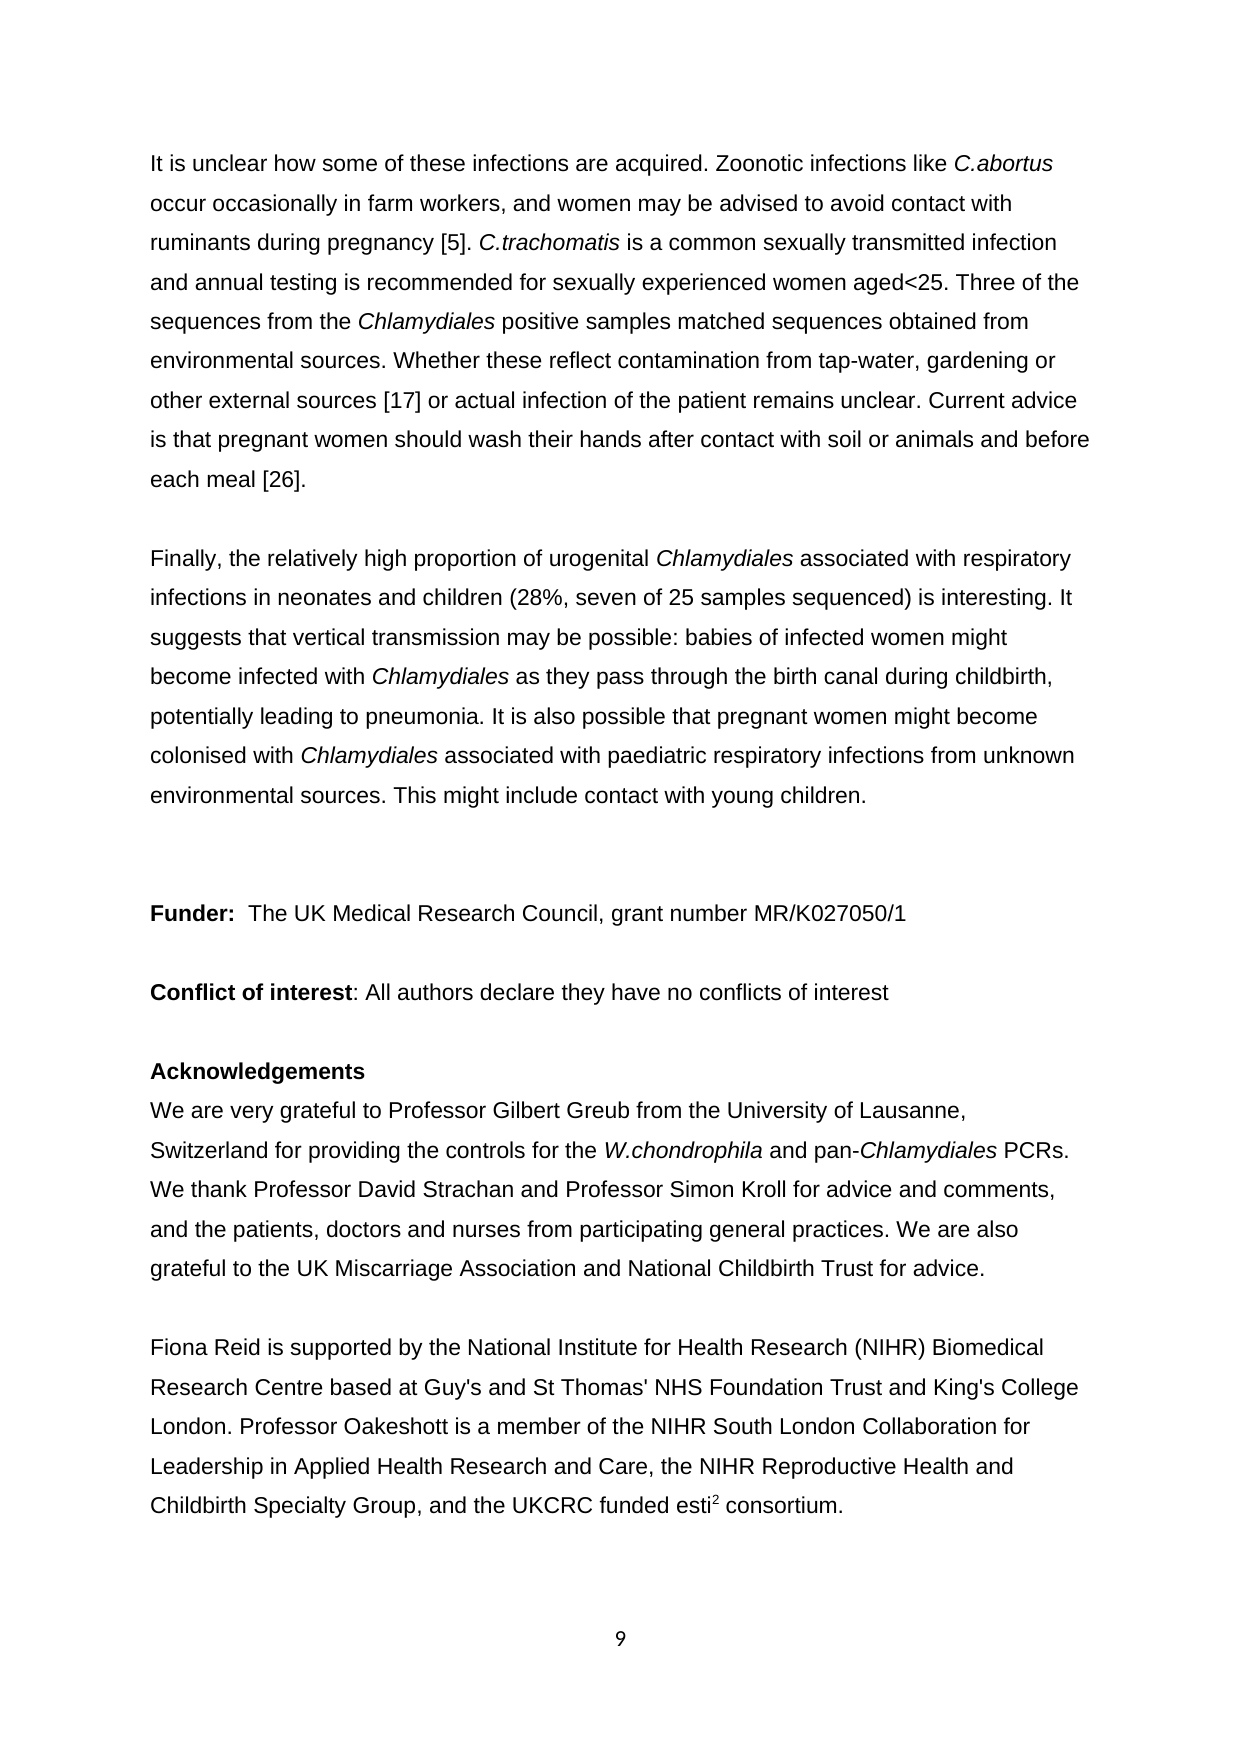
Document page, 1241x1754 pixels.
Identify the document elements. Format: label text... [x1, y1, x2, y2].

text Fiona Reid is supported by the National Institute for Health Research (NIHR) Biomedical Research Centre based at Guy's and St Thomas' NHS Foundation Trust and King's College London. Professor Oakeshott is a member of the NIHR South London Collaboration for Leadership in Applied Health Research and Care, the NIHR Reproductive Health and Childbirth Specialty Group, and the UKCRC funded esti2 consortium. [150, 1334, 1090, 1519]
text Conflict of interest: All authors declare they have no conflicts of interest [150, 979, 1090, 1005]
text Funder: The UK Medical Research Council, grant number MR/K027050/1 [150, 900, 1090, 926]
text We are very grateful to Professor Gilbert Greub from the University of Lausanne, Switzerland for providing the controls for the W.chondrophila and pan-Chlamydiales PCRs. [150, 1097, 1090, 1163]
text We thank Professor David Strachan and Professor Simon Kroll for advice and comments, and the patients, doctors and nurses from participating general practices. We are also grateful to the UK Miscarriage Association and National Childbirth Trust for advice. [150, 1176, 1090, 1282]
text Acknowledgements [150, 1058, 1090, 1084]
text Finally, the relatively high proportion of urogenital Chlamydiales associated with respiratory infections in neonates and children (28%, seven of 25 samples sequenced) is interesting. It suggests that vertical transmission may be possible: babies of infected women might become infected with Chlamydiales as they pass through the birth canal during childbirth, potentially leading to pneumonia. It is also possible that pregnant women might become colonised with Chlamydiales associated with paediatric respiratory infections from unknown environmental sources. This might include contact with young children. [150, 545, 1090, 808]
text It is unclear how some of these infections are acquired. Zoonotic infections like C.abortus occur occasionally in farm workers, and women may be advised to avoid contact with ruminants during pregnancy [5]. C.trachomatis is a common sexually transmitted infection and annual testing is recommended for sexually experienced women aged<25. Three of the sequences from the Chlamydiales positive samples matched sequences obtained from environmental sources. Whether these reflect contamination from tap-water, gardening or other external sources [17] or actual infection of the patient remains unclear. Current advice is that pregnant women should wash their hands after contact with soil or animals and before each meal [26]. [150, 150, 1090, 492]
